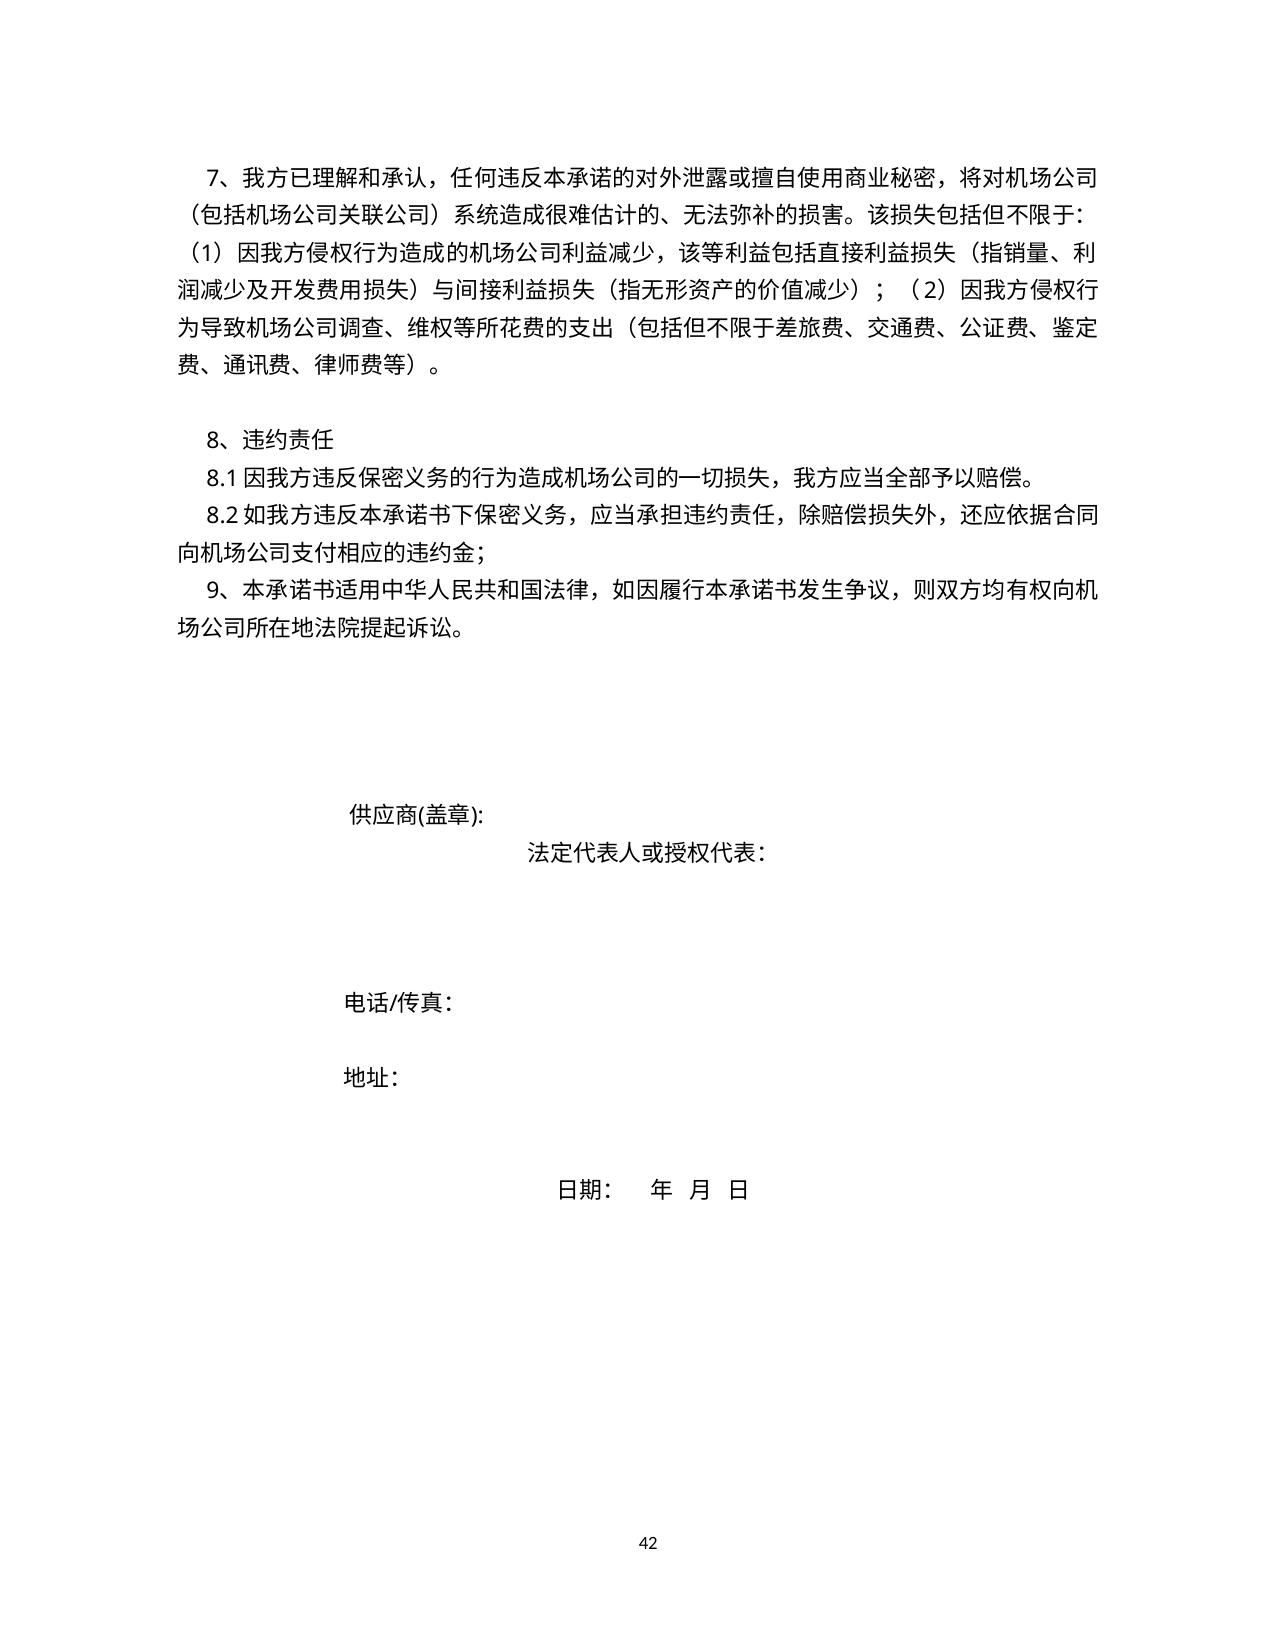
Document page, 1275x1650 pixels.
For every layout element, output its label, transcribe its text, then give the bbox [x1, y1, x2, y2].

text 8、违约责任 [177, 419, 1100, 456]
text 7、我方已理解和承认，任何违反本承诺的对外泄露或擅自使用商业秘密，将对机场公司（包括机场公司关联公司）系统造成很难估计的、无法弥补的损害。该损失包括但不限于：（1）因我方侵权行为造成的机场公司利益减少，该等利益包括直接利益损失（指销量、利润减少及开发费用损失）与间接利益损失（指无形资产的价值减少）；（2）因我方侵权行为导致机场公司调查、维权等所花费的支出（包括但不限于差旅费、交通费、公证费、鉴定费、通讯费、律师费等）。 [177, 156, 1100, 381]
text 电话/传真： [177, 981, 1100, 1019]
text 地址： [177, 1056, 1100, 1094]
text 8.2如我方违反本承诺书下保密义务，应当承担违约责任，除赔偿损失外，还应依据合同向机场公司支付相应的违约金； [177, 494, 1100, 569]
text 法定代表人或授权代表： [177, 831, 1100, 869]
text 8.1因我方违反保密义务的行为造成机场公司的一切损失，我方应当全部予以赔偿。 [177, 456, 1100, 494]
text 供应商(盖章): [177, 794, 1100, 831]
text 9、本承诺书适用中华人民共和国法律，如因履行本承诺书发生争议，则双方均有权向机场公司所在地法院提起诉讼。 [177, 569, 1100, 644]
text 日期： 年 月 日 [177, 1169, 1100, 1206]
